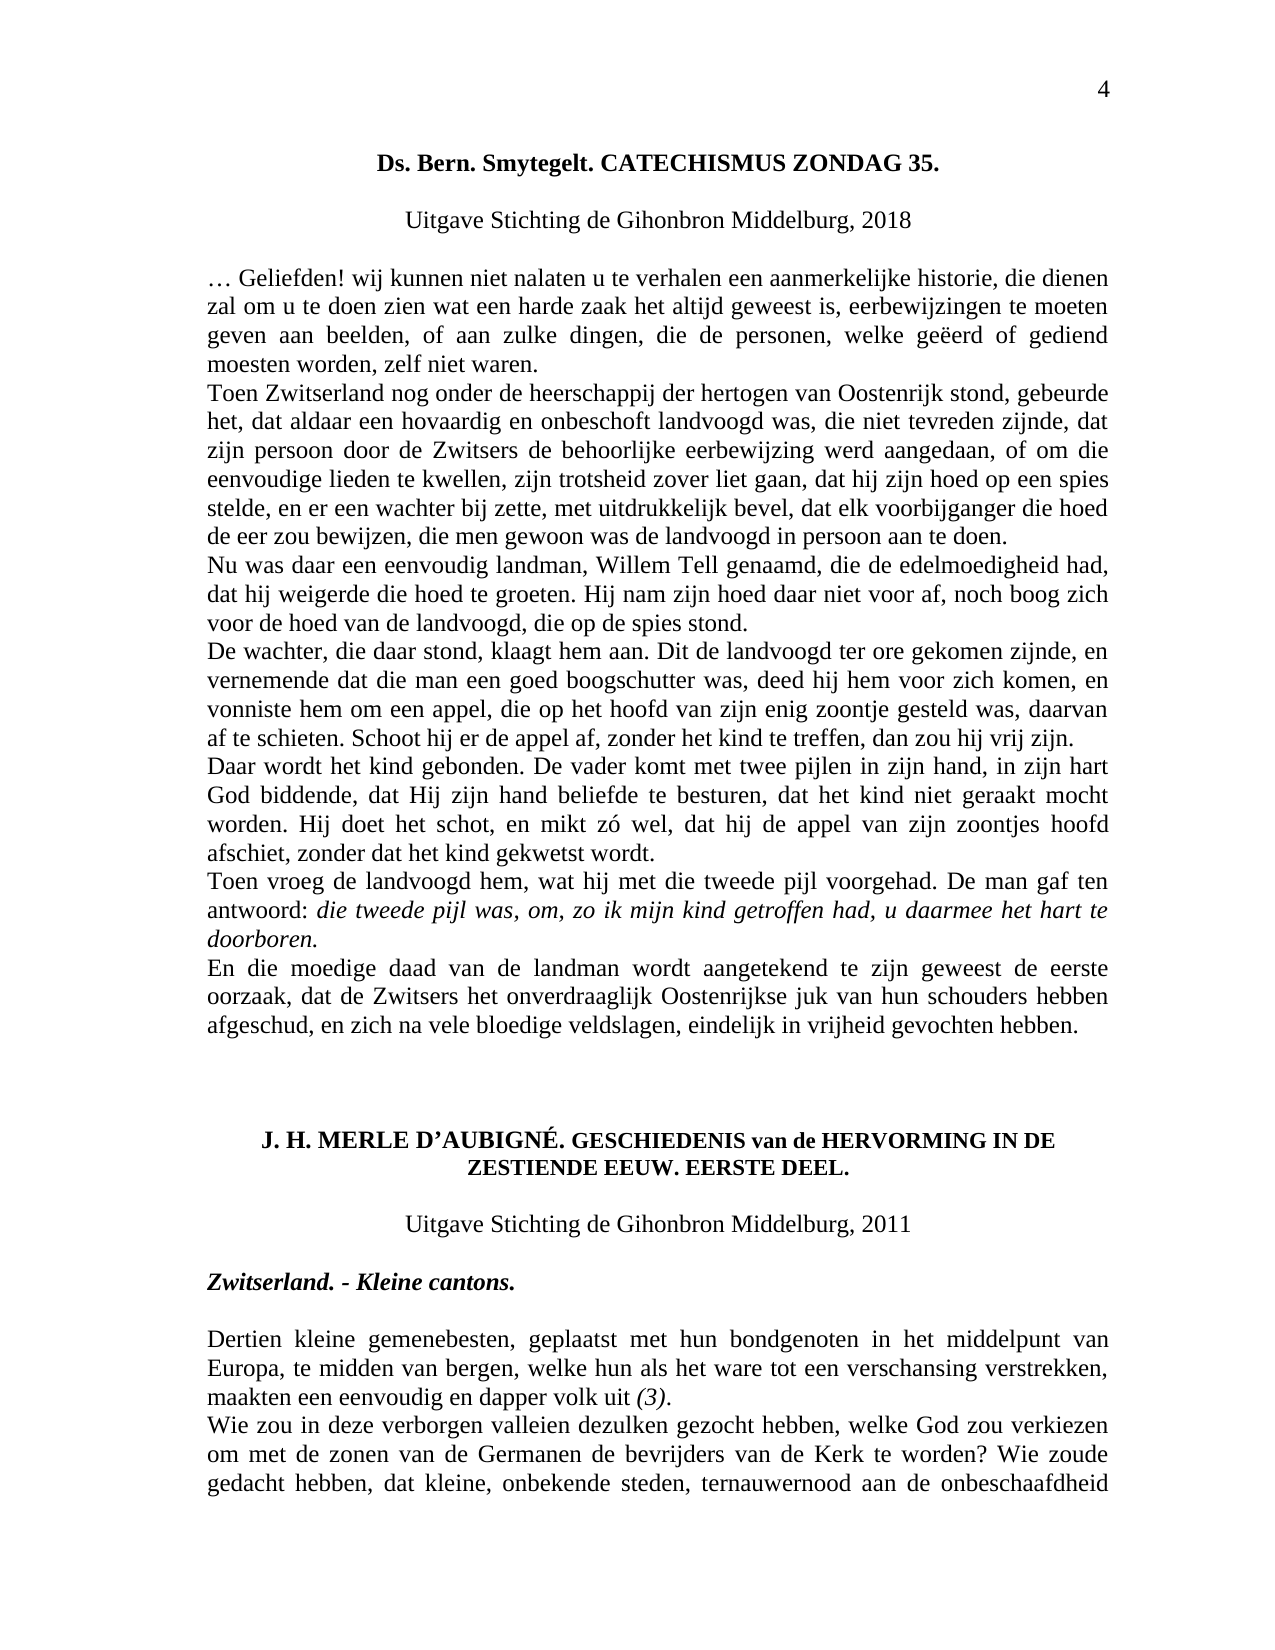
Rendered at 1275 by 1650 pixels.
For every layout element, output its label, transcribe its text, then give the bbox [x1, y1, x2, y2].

text Zwitserland. - Kleine cantons. [207, 1267, 1109, 1295]
text Nu was daar een eenvoudig landman, Willem Tell genaamd, die de edelmoedigheid had, dat hij weigerde die hoed te groeten. Hij nam zijn hoed daar niet voor af, noch boog zich voor de hoed van de landvoogd, die op de spies stond. [207, 550, 1109, 636]
text En die moedige daad van de landman wordt aangetekend te zijn geweest de eerste oorzaak, dat de Zwitsers het onverdraaglijk Oostenrijkse juk van hun schouders hebben afgeschud, en zich na vele bloedige veldslagen, eindelijk in vrijheid gevochten hebben. [207, 953, 1109, 1039]
text Uitgave Stichting de Gihonbron Middelburg, 2011 [207, 1209, 1109, 1238]
text Ds. Bern. Smytegelt. CATECHISMUS ZONDAG 35. [207, 148, 1109, 176]
text Toen Zwitserland nog onder de heerschappij der hertogen van Oostenrijk stond, gebeurde het, dat aldaar een hovaardig en onbeschoft landvoogd was, die niet tevreden zijnde, dat zijn persoon door de Zwitsers de behoorlijke eerbewijzing werd aangedaan, of om die eenvoudige lieden te kwellen, zijn trotsheid zover liet gaan, dat hij zijn hoed op een spies stelde, en er een wachter bij zette, met uitdrukkelijk bevel, dat elk voorbijganger die hoed de eer zou bewijzen, die men gewoon was de landvoogd in persoon aan te doen. [207, 378, 1109, 550]
text Daar wordt het kind gebonden. De vader komt met twee pijlen in zijn hand, in zijn hart God biddende, dat Hij zijn hand beliefde te besturen, dat het kind niet geraakt mocht worden. Hij doet het schot, en mikt zó wel, dat hij de appel van zijn zoontjes hoofd afschiet, zonder dat het kind gekwetst wordt. [207, 751, 1109, 866]
text De wachter, die daar stond, klaagt hem aan. Dit de landvoogd ter ore gekomen zijnde, en vernemende dat die man een goed boogschutter was, deed hij hem voor zich komen, en vonniste hem om een appel, die op het hoofd van zijn enig zoontje gesteld was, daarvan af te schieten. Schoot hij er de appel af, zonder het kind te treffen, dan zou hij vrij zijn. [207, 636, 1109, 751]
text Uitgave Stichting de Gihonbron Middelburg, 2018 [207, 205, 1109, 234]
text J. H. MERLE D’AUBIGNÉ. GESCHIEDENIS van de HERVORMING IN DE ZESTIENDE EEUW. EERSTE DEEL. [207, 1125, 1109, 1180]
text … Geliefden! wij kunnen niet nalaten u te verhalen een aanmerkelijke historie, die dienen zal om u te doen zien wat een harde zaak het altijd geweest is, eerbewijzingen te moeten geven aan beelden, of aan zulke dingen, die de personen, welke geëerd of gediend moesten worden, zelf niet waren. [207, 263, 1109, 378]
text Dertien kleine gemenebesten, geplaatst met hun bondgenoten in het middelpunt van Europa, te midden van bergen, welke hun als het ware tot een verschansing verstrekken, maakten een eenvoudig en dapper volk uit (3). [207, 1324, 1109, 1410]
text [207, 1410, 1109, 1497]
text Toen vroeg de landvoogd hem, wat hij met die tweede pijl voorgehad. De man gaf ten antwoord: die tweede pijl was, om, zo ik mijn kind getroffen had, u daarmee het hart te doorboren. [207, 866, 1109, 953]
